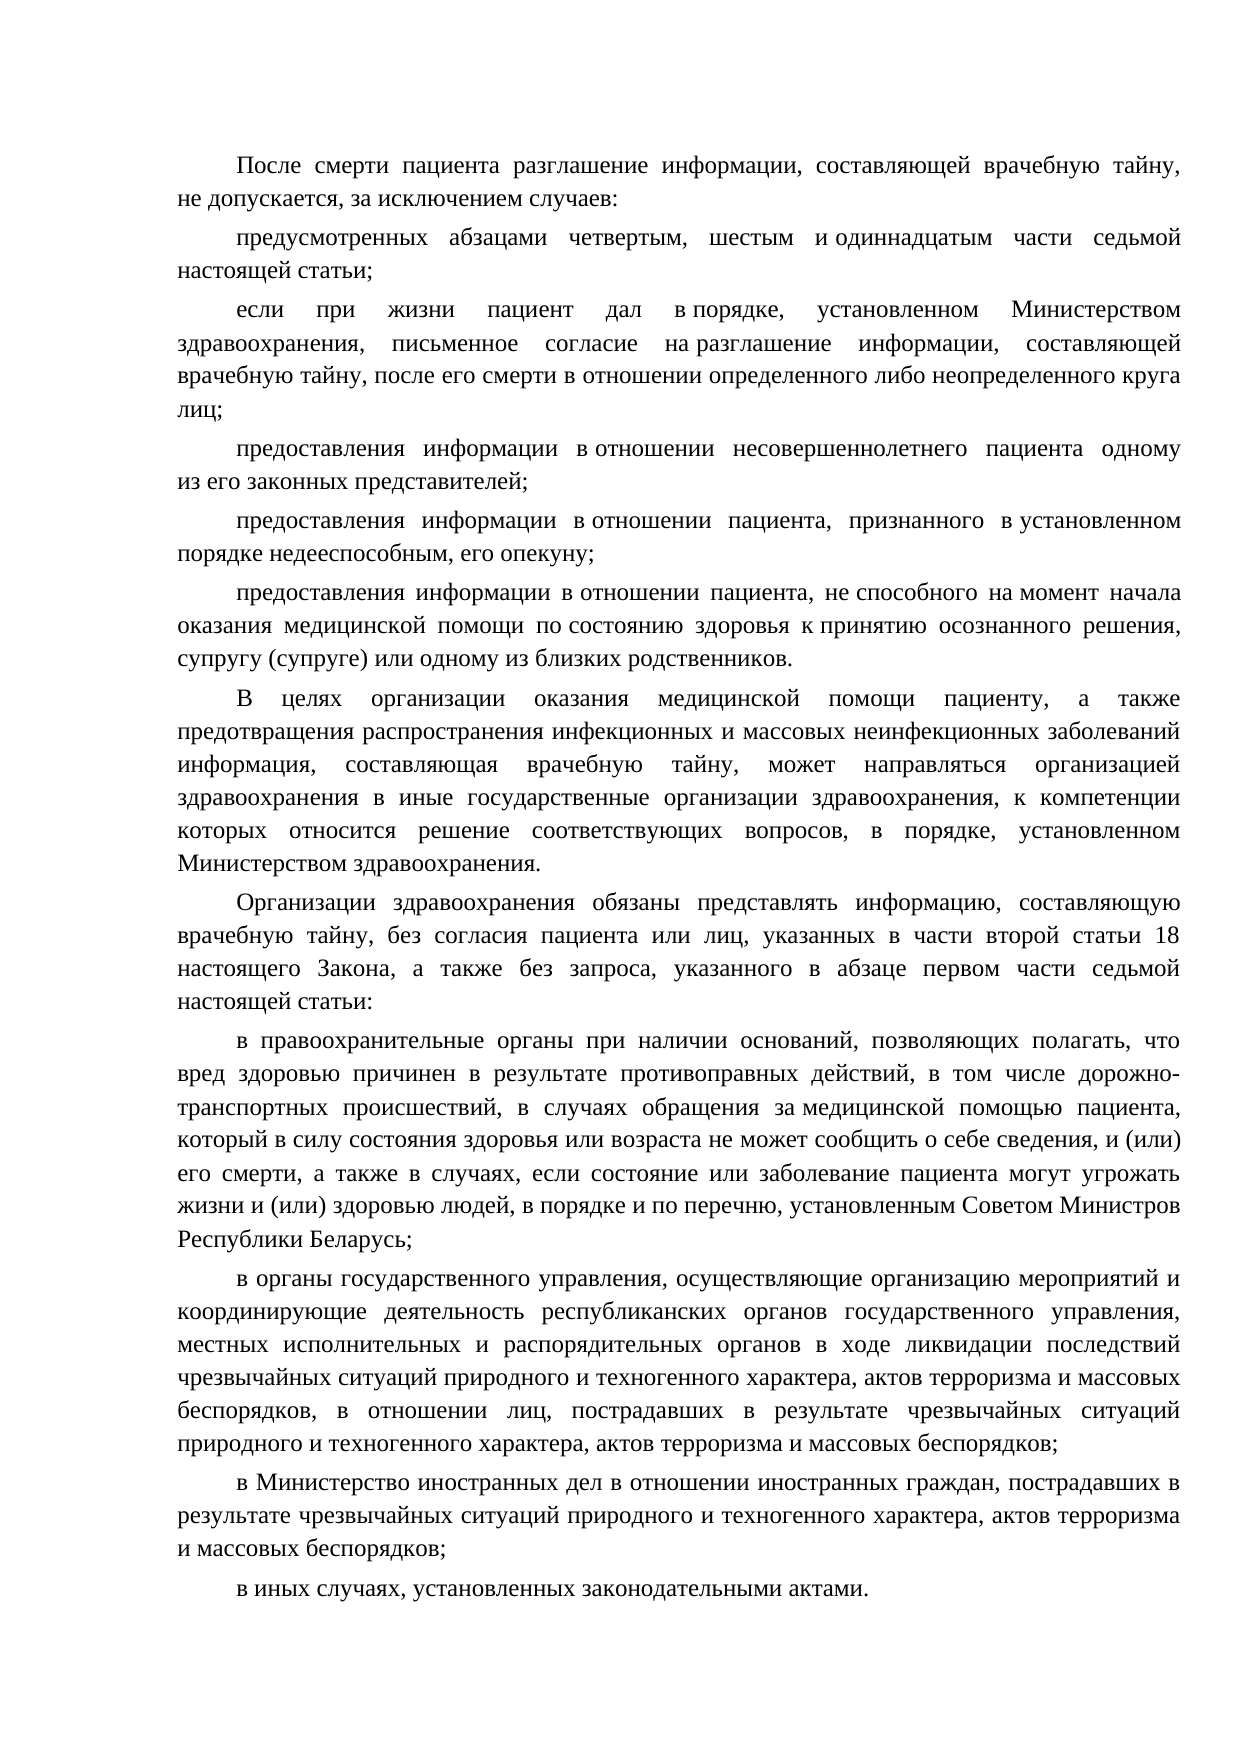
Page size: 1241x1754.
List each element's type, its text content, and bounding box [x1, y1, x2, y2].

text если при жизни пациент дал в порядке, установленном Министерством здравоохранения, письменное согласие на разглашение информации, составляющей врачебную тайну, после его смерти в отношении определенного либо неопределенного круга лиц; [177, 294, 1181, 422]
text в органы государственного управления, осуществляющие организацию мероприятий и координирующие деятельность республиканских органов государственного управления, местных исполнительных и распорядительных органов в ходе ликвидации последствий чрезвычайных ситуаций природного и техногенного характера, актов терроризма и массовых беспорядков, в отношении лиц, пострадавших в результате чрезвычайных ситуаций природного и техногенного характера, актов терроризма и массовых беспорядков; [177, 1263, 1181, 1457]
text в иных случаях, установленных законодательными актами. [177, 1573, 1181, 1601]
text в Министерство иностранных дел в отношении иностранных граждан, пострадавших в результате чрезвычайных ситуаций природного и техногенного характера, актов терроризма и массовых беспорядков; [177, 1467, 1181, 1562]
text предусмотренных абзацами четвертым, шестым и одиннадцатым части седьмой настоящей статьи; [177, 222, 1181, 284]
text предоставления информации в отношении пациента, признанного в установленном порядке недееспособным, его опекуну; [177, 505, 1181, 567]
text в правоохранительные органы при наличии оснований, позволяющих полагать, что вред здоровью причинен в результате противоправных действий, в том числе дорожно-транспортных происшествий, в случаях обращения за медицинской помощью пациента, который в силу состояния здоровья или возраста не может сообщить о себе сведения, и (или) его смерти, а также в случаях, если состояние или заболевание пациента могут угрожать жизни и (или) здоровью людей, в порядке и по перечню, установленным Советом Министров Республики Беларусь; [177, 1026, 1181, 1252]
text В целях организации оказания медицинской помощи пациенту, а также предотвращения распространения инфекционных и массовых неинфекционных заболеваний информация, составляющая врачебную тайну, может направляться организацией здравоохранения в иные государственные организации здравоохранения, к компетенции которых относится решение соответствующих вопросов, в порядке, установленном Министерством здравоохранения. [177, 683, 1181, 877]
text Организации здравоохранения обязаны представлять информацию, составляющую врачебную тайну, без согласия пациента или лиц, указанных в части второй статьи 18 настоящего Закона, а также без запроса, указанного в абзаце первом части седьмой настоящей статьи: [177, 887, 1181, 1015]
text После смерти пациента разглашение информации, составляющей врачебную тайну, не допускается, за исключением случаев: [177, 150, 1181, 212]
text предоставления информации в отношении пациента, не способного на момент начала оказания медицинской помощи по состоянию здоровья к принятию осознанного решения, супругу (супруге) или одному из близких родственников. [177, 577, 1181, 672]
text предоставления информации в отношении несовершеннолетнего пациента одному из его законных представителей; [177, 433, 1181, 495]
